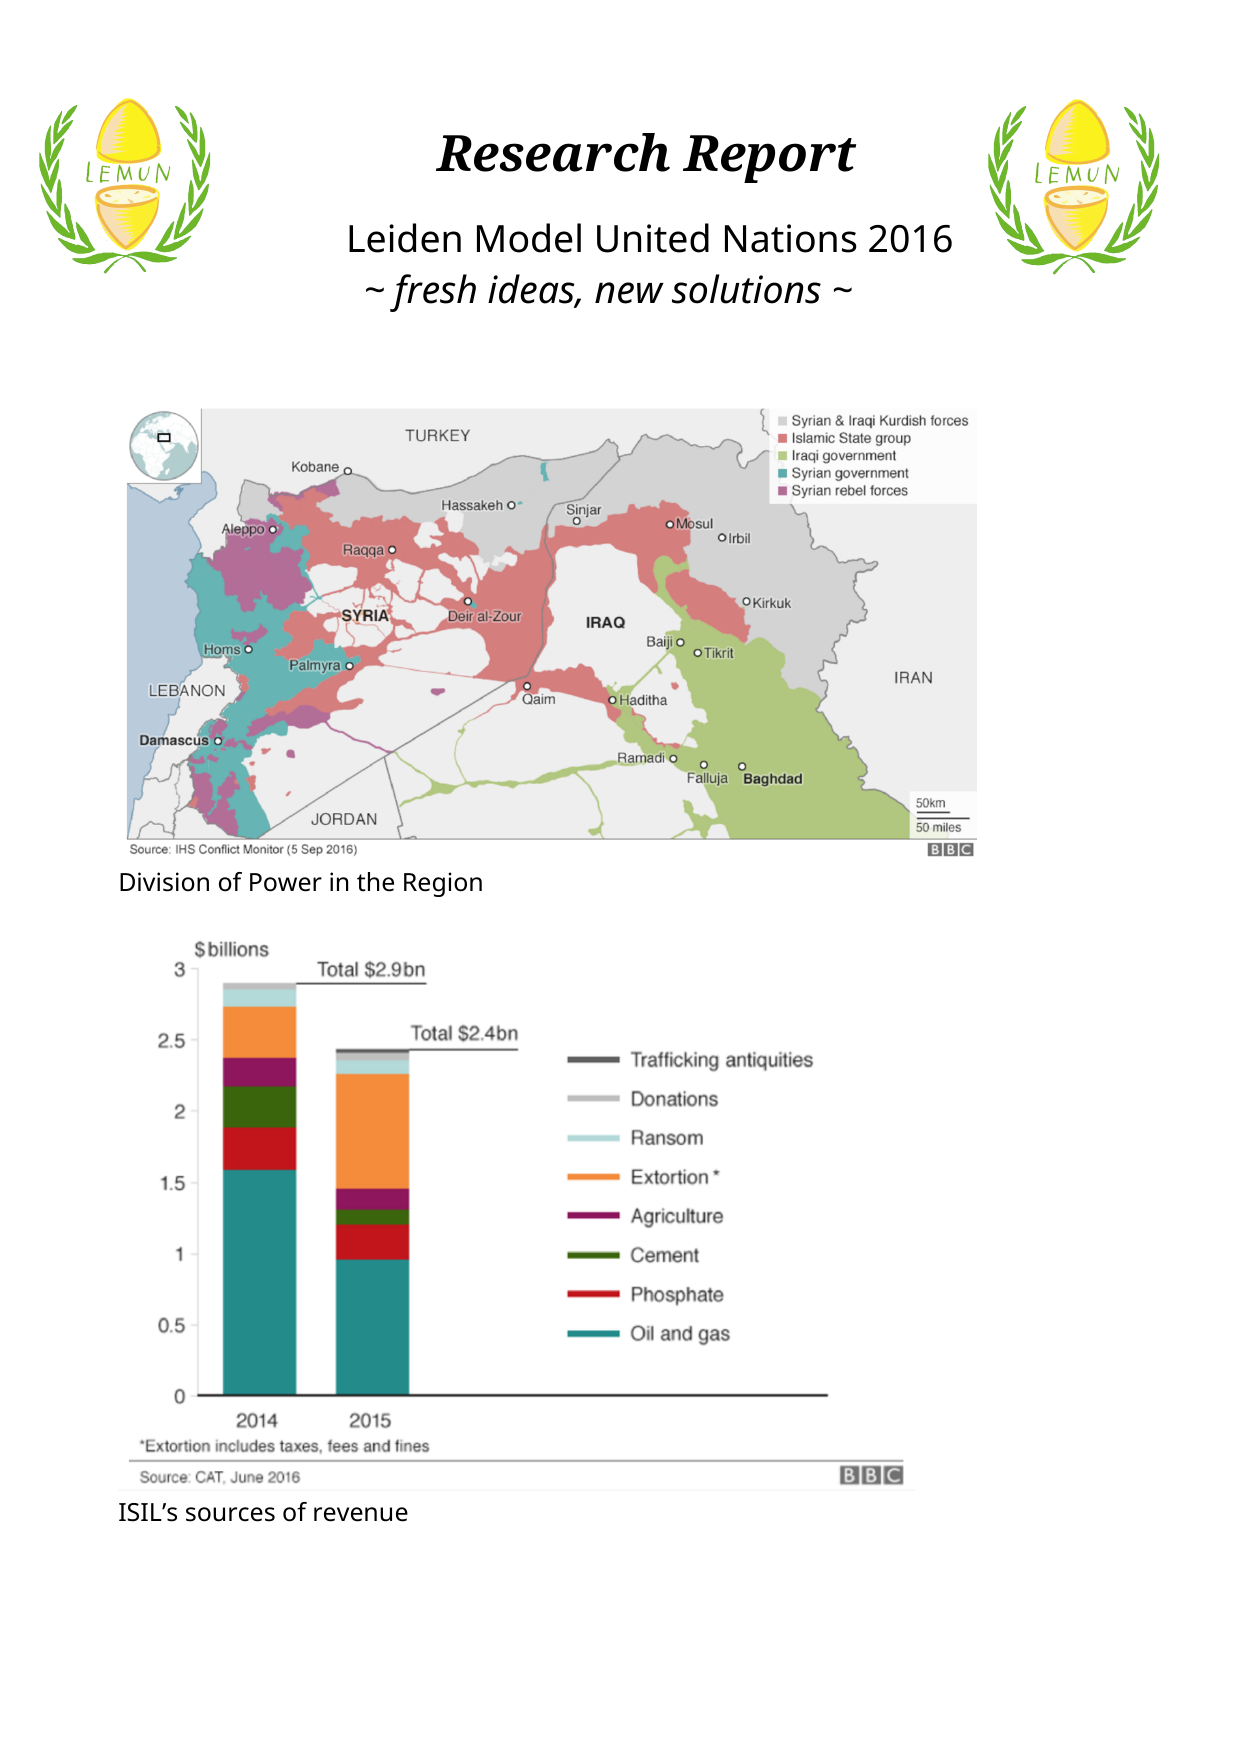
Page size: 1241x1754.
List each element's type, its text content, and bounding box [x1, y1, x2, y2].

text ISIL’s sources of revenue [118, 1494, 1063, 1528]
picture [118, 397, 986, 861]
picture [21, 95, 229, 274]
picture [970, 96, 1178, 275]
text Division of Power in the Region [118, 864, 1063, 898]
picture [118, 933, 915, 1491]
